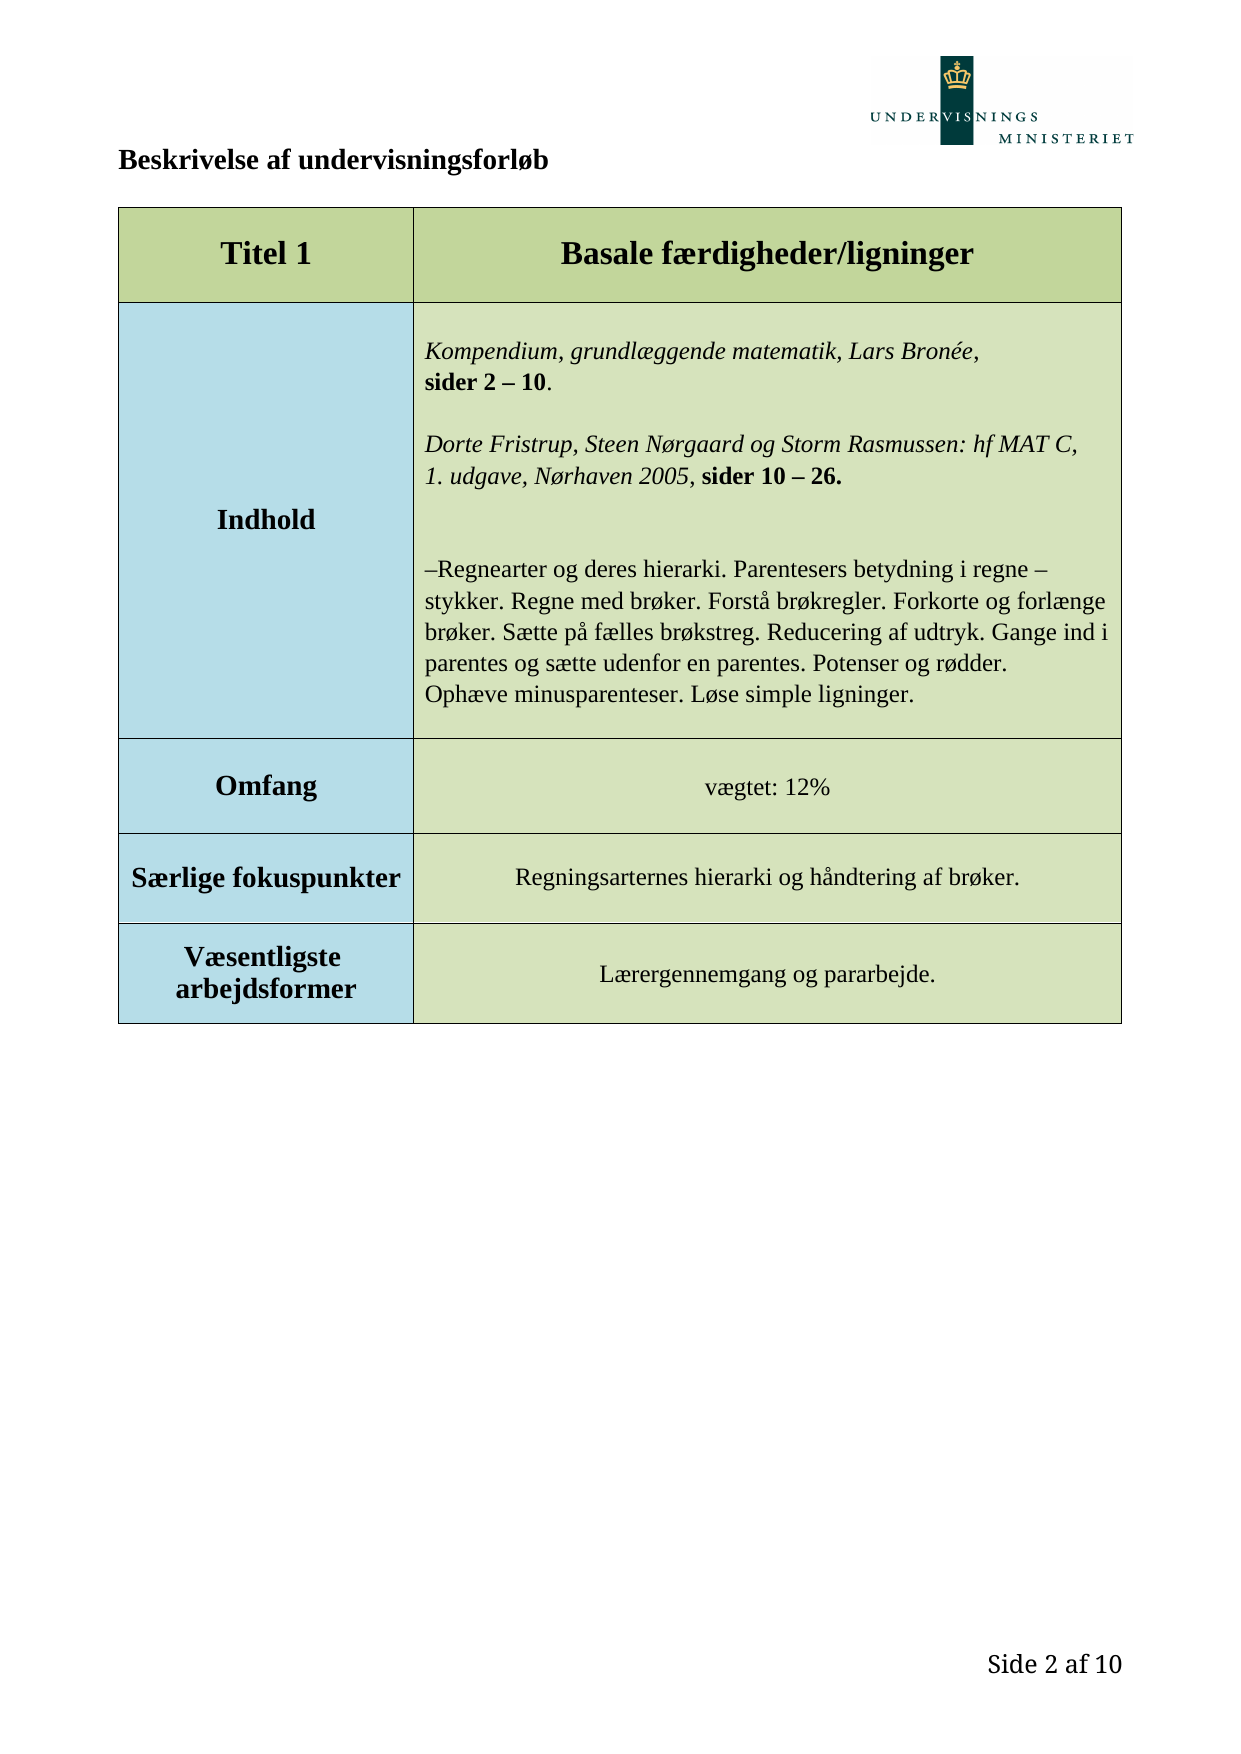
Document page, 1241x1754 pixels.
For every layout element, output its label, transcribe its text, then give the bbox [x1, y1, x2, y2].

picture [871, 56, 1134, 145]
table_header Basale færdigheder/ligninger [414, 208, 1121, 302]
table_cell Væsentligste arbejdsformer [119, 924, 413, 1023]
table_cell Kompendium, grundlæggende matematik, Lars Bronée, sider 2 – 10. Dorte Fristrup, Steen Nørgaard og Storm Rasmussen: hf MAT C, 1. udgave, Nørhaven 2005, sider 10 – 26. –Regnearter og deres hierarki. Parentesers betydning i regne – stykker. Regne med brøker. Forstå brøkregler. Forkorte og forlænge brøker. Sætte på fælles brøkstreg. Reducering af udtryk. Gange ind i parentes og sætte udenfor en parentes. Potenser og rødder. Ophæve minusparenteser. Løse simple ligninger. [414, 303, 1121, 738]
table_cell Særlige fokuspunkter [119, 834, 413, 922]
table_cell Lærergennemgang og pararbejde. [414, 924, 1121, 1023]
table_header Titel 1 [119, 208, 413, 302]
table_cell Omfang [119, 739, 413, 833]
table_cell vægtet: 12% [414, 739, 1121, 833]
table_cell Indhold [119, 303, 413, 738]
text Beskrivelse af undervisningsforløb [118, 131, 1122, 176]
table_cell Regningsarternes hierarki og håndtering af brøker. [414, 834, 1121, 922]
